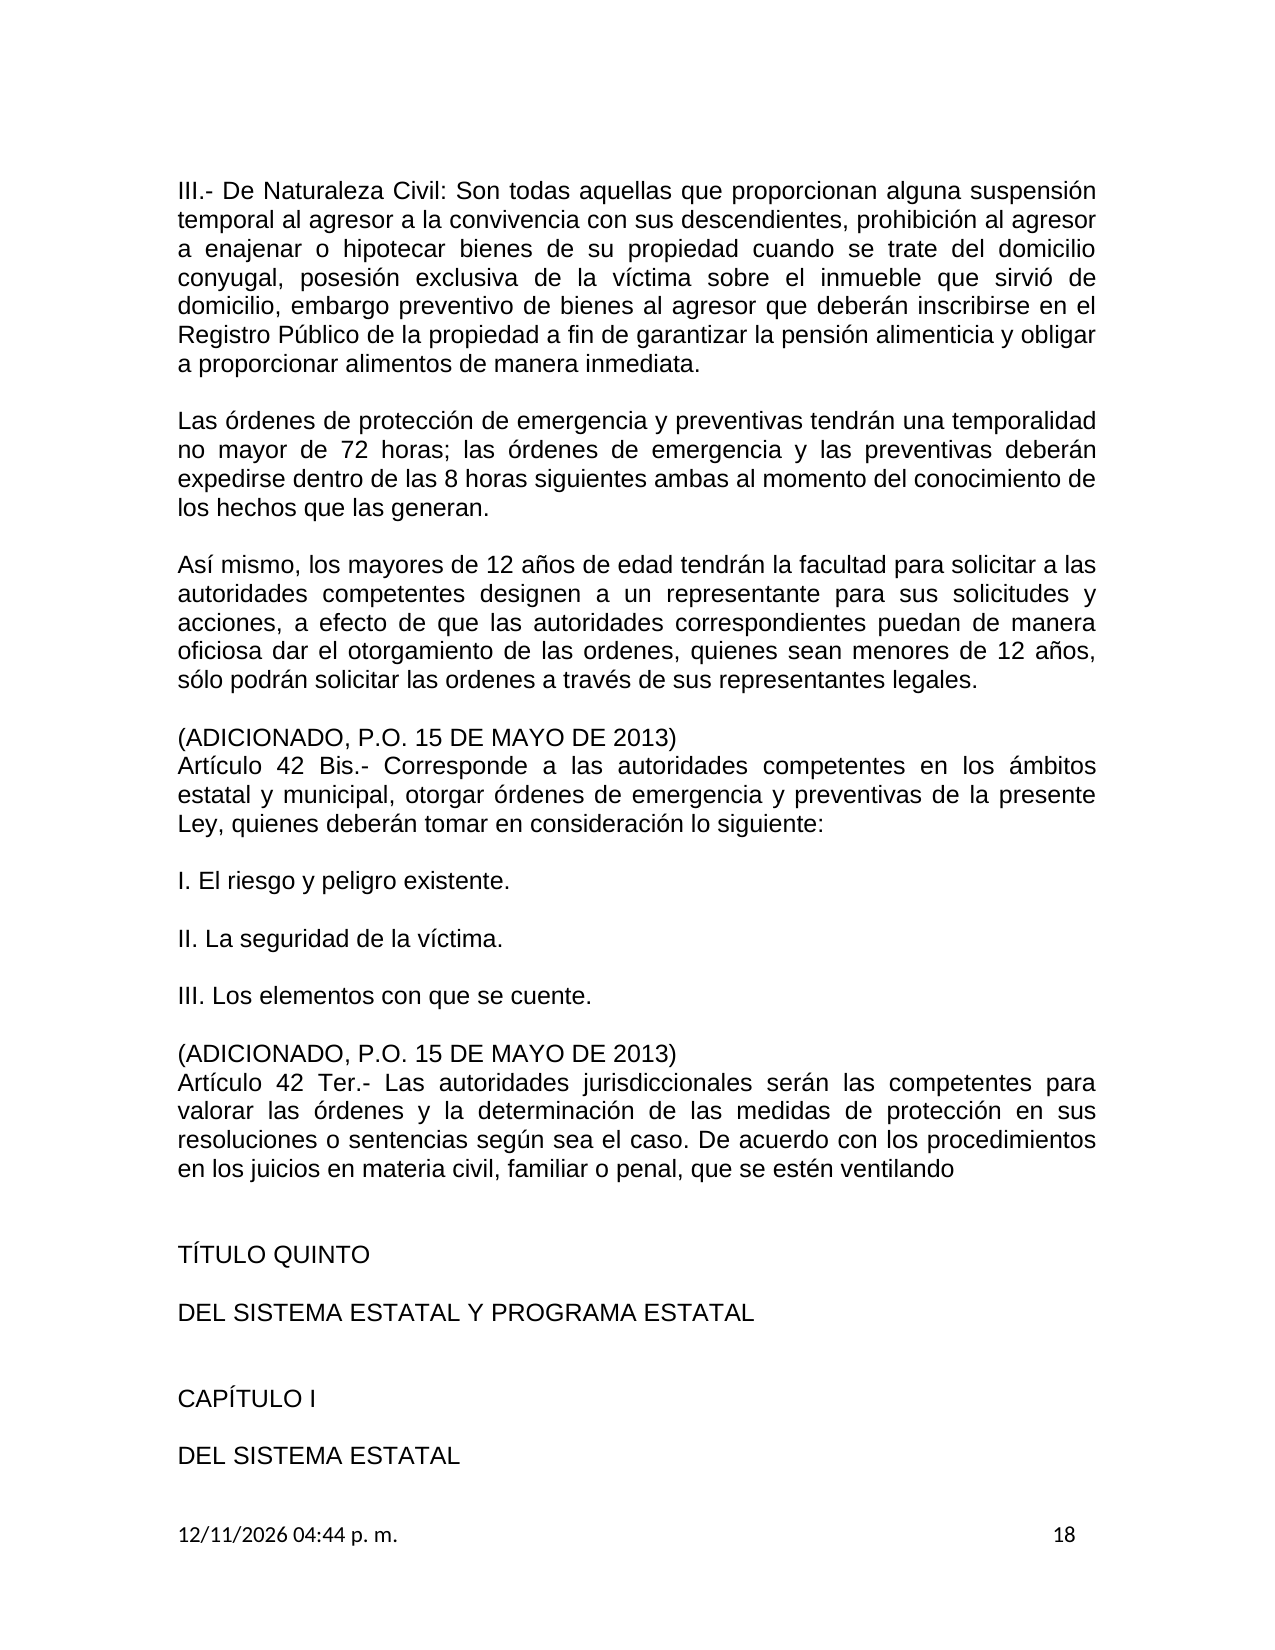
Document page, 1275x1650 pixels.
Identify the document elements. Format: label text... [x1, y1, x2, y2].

text III.- De Naturaleza Civil: Son todas aquellas que proporcionan alguna suspensión temporal al agresor a la convivencia con sus descendientes, prohibición al agresor a enajenar o hipotecar bienes de su propiedad cuando se trate del domicilio conyugal, posesión exclusiva de la víctima sobre el inmueble que sirvió de domicilio, embargo preventivo de bienes al agresor que deberán inscribirse en el Registro Público de la propiedad a fin de garantizar la pensión alimenticia y obligar a proporcionar alimentos de manera inmediata. [177, 176, 1098, 378]
text (ADICIONADO, P.O. 15 DE MAYO DE 2013) [177, 1039, 1098, 1068]
text Las órdenes de protección de emergencia y preventivas tendrán una temporalidad no mayor de 72 horas; las órdenes de emergencia y las preventivas deberán expedirse dentro de las 8 horas siguientes ambas al momento del conocimiento de los hechos que las generan. [177, 406, 1098, 521]
text Así mismo, los mayores de 12 años de edad tendrán la facultad para solicitar a las autoridades competentes designen a un representante para sus solicitudes y acciones, a efecto de que las autoridades correspondientes puedan de manera oficiosa dar el otorgamiento de las ordenes, quienes sean menores de 12 años, sólo podrán solicitar las ordenes a través de sus representantes legales. [177, 550, 1098, 694]
text Artículo 42 Ter.- Las autoridades jurisdiccionales serán las competentes para valorar las órdenes y la determinación de las medidas de protección en sus resoluciones o sentencias según sea el caso. De acuerdo con los procedimientos en los juicios en materia civil, familiar o penal, que se estén ventilando [177, 1068, 1098, 1183]
text Artículo 42 Bis.- Corresponde a las autoridades competentes en los ámbitos estatal y municipal, otorgar órdenes de emergencia y preventivas de la presente Ley, quienes deberán tomar en consideración lo siguiente: [177, 751, 1098, 838]
text III. Los elementos con que se cuente. [177, 981, 1098, 1010]
text TÍTULO QUINTO [177, 1240, 1098, 1269]
text DEL SISTEMA ESTATAL [177, 1441, 1098, 1470]
text I. El riesgo y peligro existente. [177, 866, 1098, 895]
text (ADICIONADO, P.O. 15 DE MAYO DE 2013) [177, 723, 1098, 751]
text CAPÍTULO I [177, 1384, 1098, 1413]
text II. La seguridad de la víctima. [177, 924, 1098, 953]
text DEL SISTEMA ESTATAL Y PROGRAMA ESTATAL [177, 1298, 1098, 1326]
